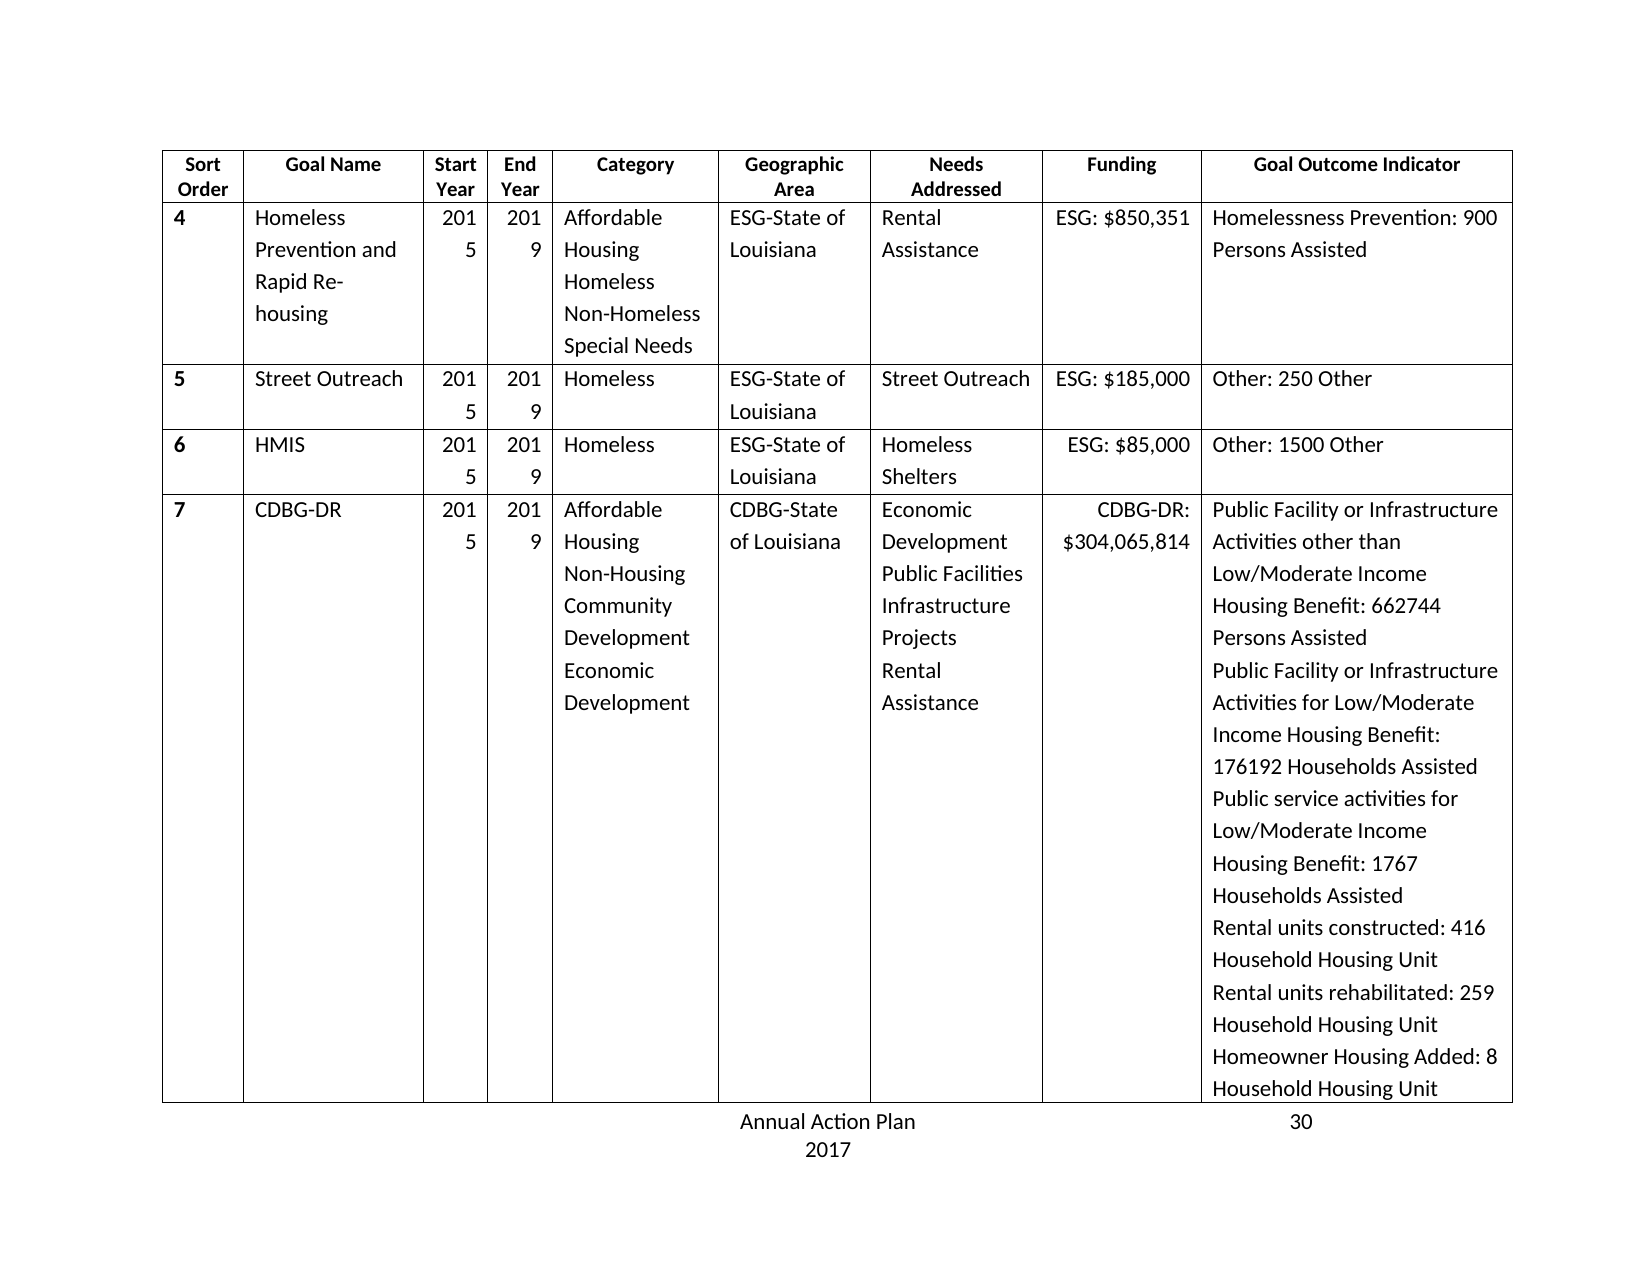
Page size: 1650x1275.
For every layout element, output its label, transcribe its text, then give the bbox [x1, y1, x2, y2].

table_header Start Year [424, 151, 487, 202]
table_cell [871, 495, 1042, 1102]
table_cell 2019 [488, 495, 552, 1102]
table_cell Homeless Shelters [871, 430, 1042, 494]
table_cell Street Outreach [244, 365, 423, 429]
table_cell Street Outreach [871, 365, 1042, 429]
table_header Sort Order [163, 151, 243, 202]
table_cell HMIS [244, 430, 423, 494]
table_cell ESG: $850,351 [1043, 203, 1201, 363]
table_cell 2015 [424, 203, 487, 363]
table_cell Other: 1500 Other [1202, 430, 1512, 494]
table_cell Rental Assistance [871, 203, 1042, 363]
table_header Geographic Area [719, 151, 870, 202]
table_cell 2015 [424, 495, 487, 1102]
table_cell 2019 [488, 203, 552, 363]
table_header Funding [1043, 151, 1201, 202]
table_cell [553, 495, 718, 1102]
table_cell Homeless [553, 365, 718, 429]
table_cell ESG-State of Louisiana [719, 365, 870, 429]
table_cell Other: 250 Other [1202, 365, 1512, 429]
table_cell Affordable Housing Homeless Non-Homeless Special Needs [553, 203, 718, 363]
table_cell ESG: $185,000 [1043, 365, 1201, 429]
table_cell ESG-State of Louisiana [719, 203, 870, 363]
table_cell 5 [163, 365, 243, 429]
table_cell 6 [163, 430, 243, 494]
table_cell 4 [163, 203, 243, 363]
table_header Needs Addressed [871, 151, 1042, 202]
table_header End Year [488, 151, 552, 202]
table_cell CDBG-DR [244, 495, 423, 1102]
table_cell Homeless [553, 430, 718, 494]
table_cell 2015 [424, 365, 487, 429]
table_header Goal Outcome Indicator [1202, 151, 1512, 202]
table_cell 2019 [488, 365, 552, 429]
table_cell ESG: $85,000 [1043, 430, 1201, 494]
table_cell ESG-State of Louisiana [719, 430, 870, 494]
table_cell CDBG-State of Louisiana [719, 495, 870, 1102]
table_cell 2015 [424, 430, 487, 494]
table_header Category [553, 151, 718, 202]
table_cell 2019 [488, 430, 552, 494]
table_cell Homeless Prevention and Rapid Re-housing [244, 203, 423, 363]
table_header Goal Name [244, 151, 423, 202]
table_cell CDBG-DR: $304,065,814 [1043, 495, 1201, 1102]
table_cell Homelessness Prevention: 900 Persons Assisted [1202, 203, 1512, 363]
table_cell 7 [163, 495, 243, 1102]
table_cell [1202, 495, 1512, 1102]
